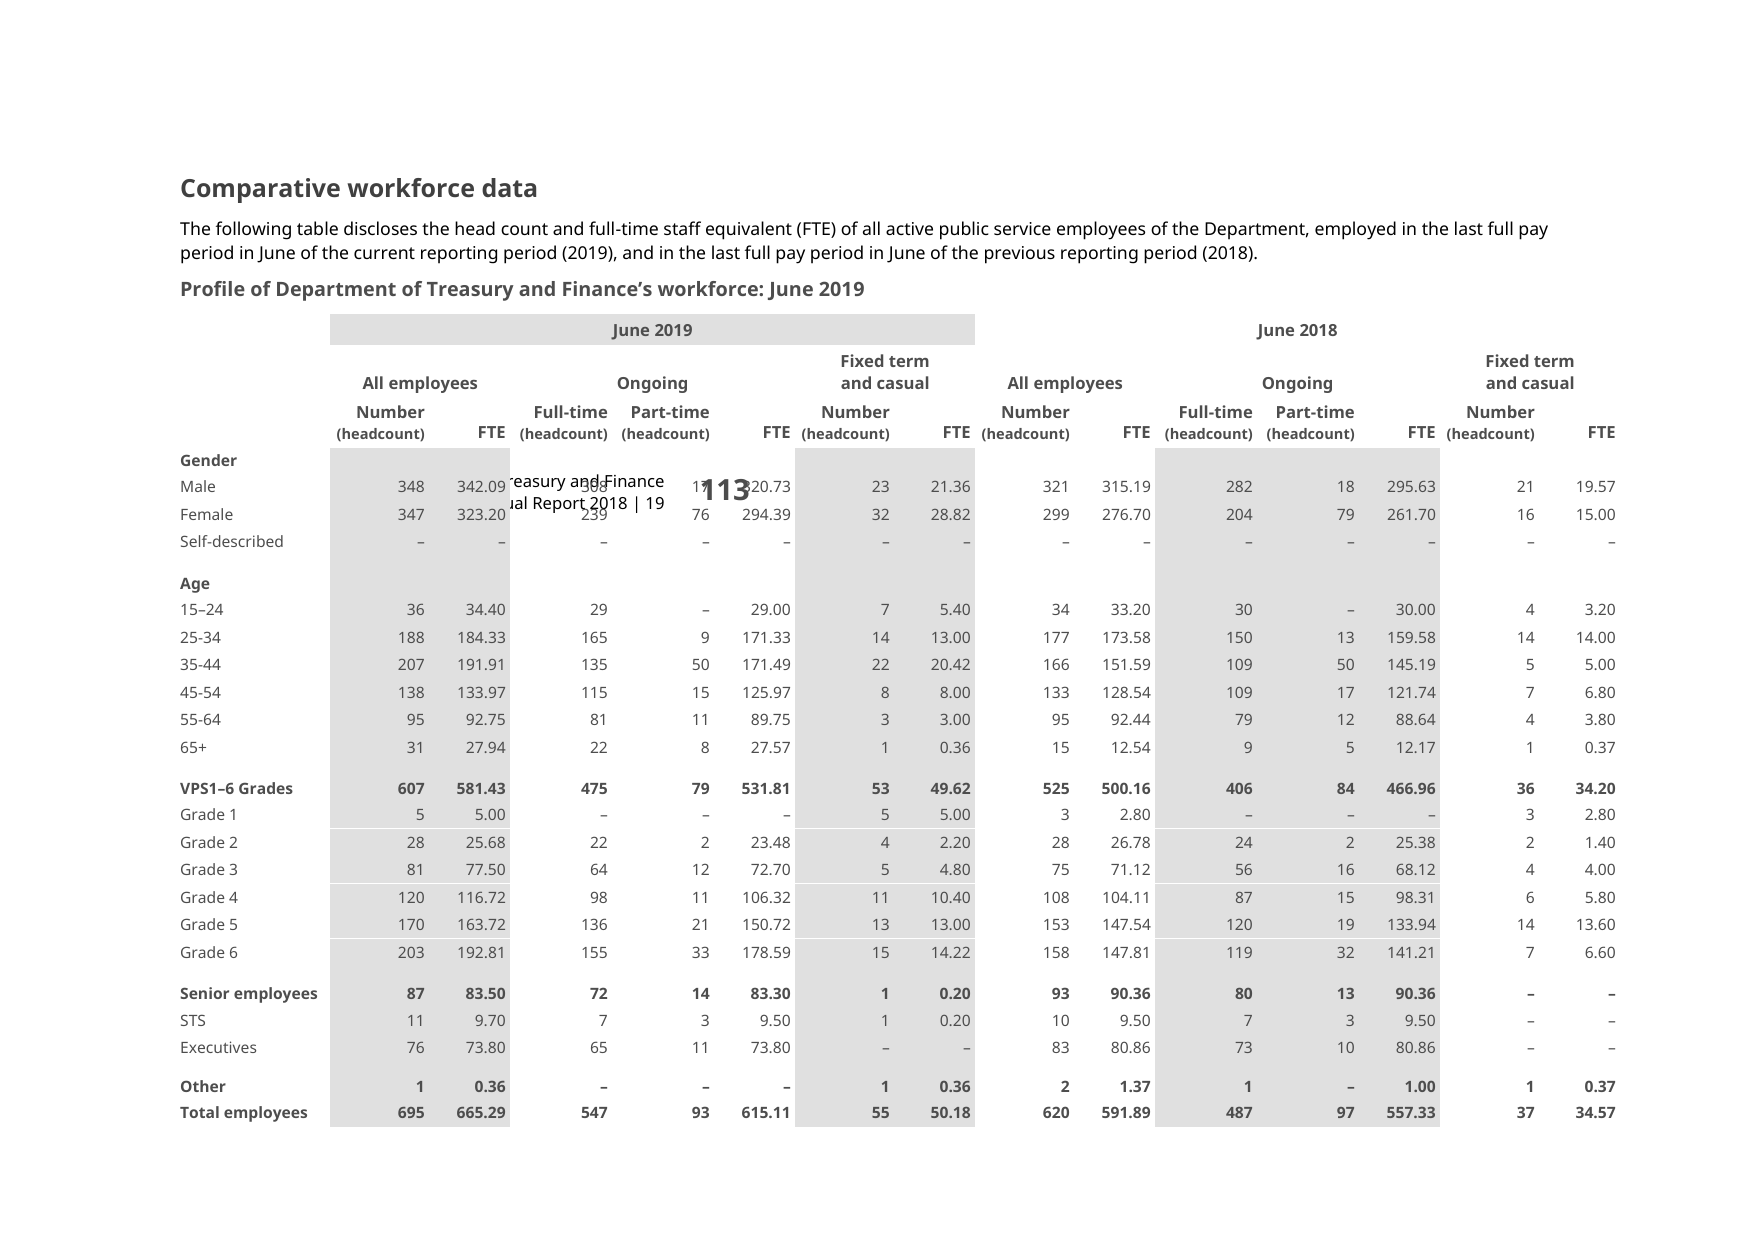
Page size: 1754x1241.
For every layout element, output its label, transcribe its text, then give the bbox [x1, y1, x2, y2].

subtitle Profile of Department of Treasury and Finance’s workforce: June 2019 [180, 277, 1604, 302]
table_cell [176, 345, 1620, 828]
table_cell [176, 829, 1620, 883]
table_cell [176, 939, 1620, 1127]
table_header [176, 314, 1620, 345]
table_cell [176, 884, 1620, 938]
text The following table discloses the head count and full-time staff equivalent (FTE) of all active public service employees of the Department, employed in the last full pay period in June of the current reporting period (2019), and in the last full pay period in June of the previous reporting period (2018). [180, 216, 1604, 265]
subtitle Comparative workforce data [180, 173, 1604, 204]
